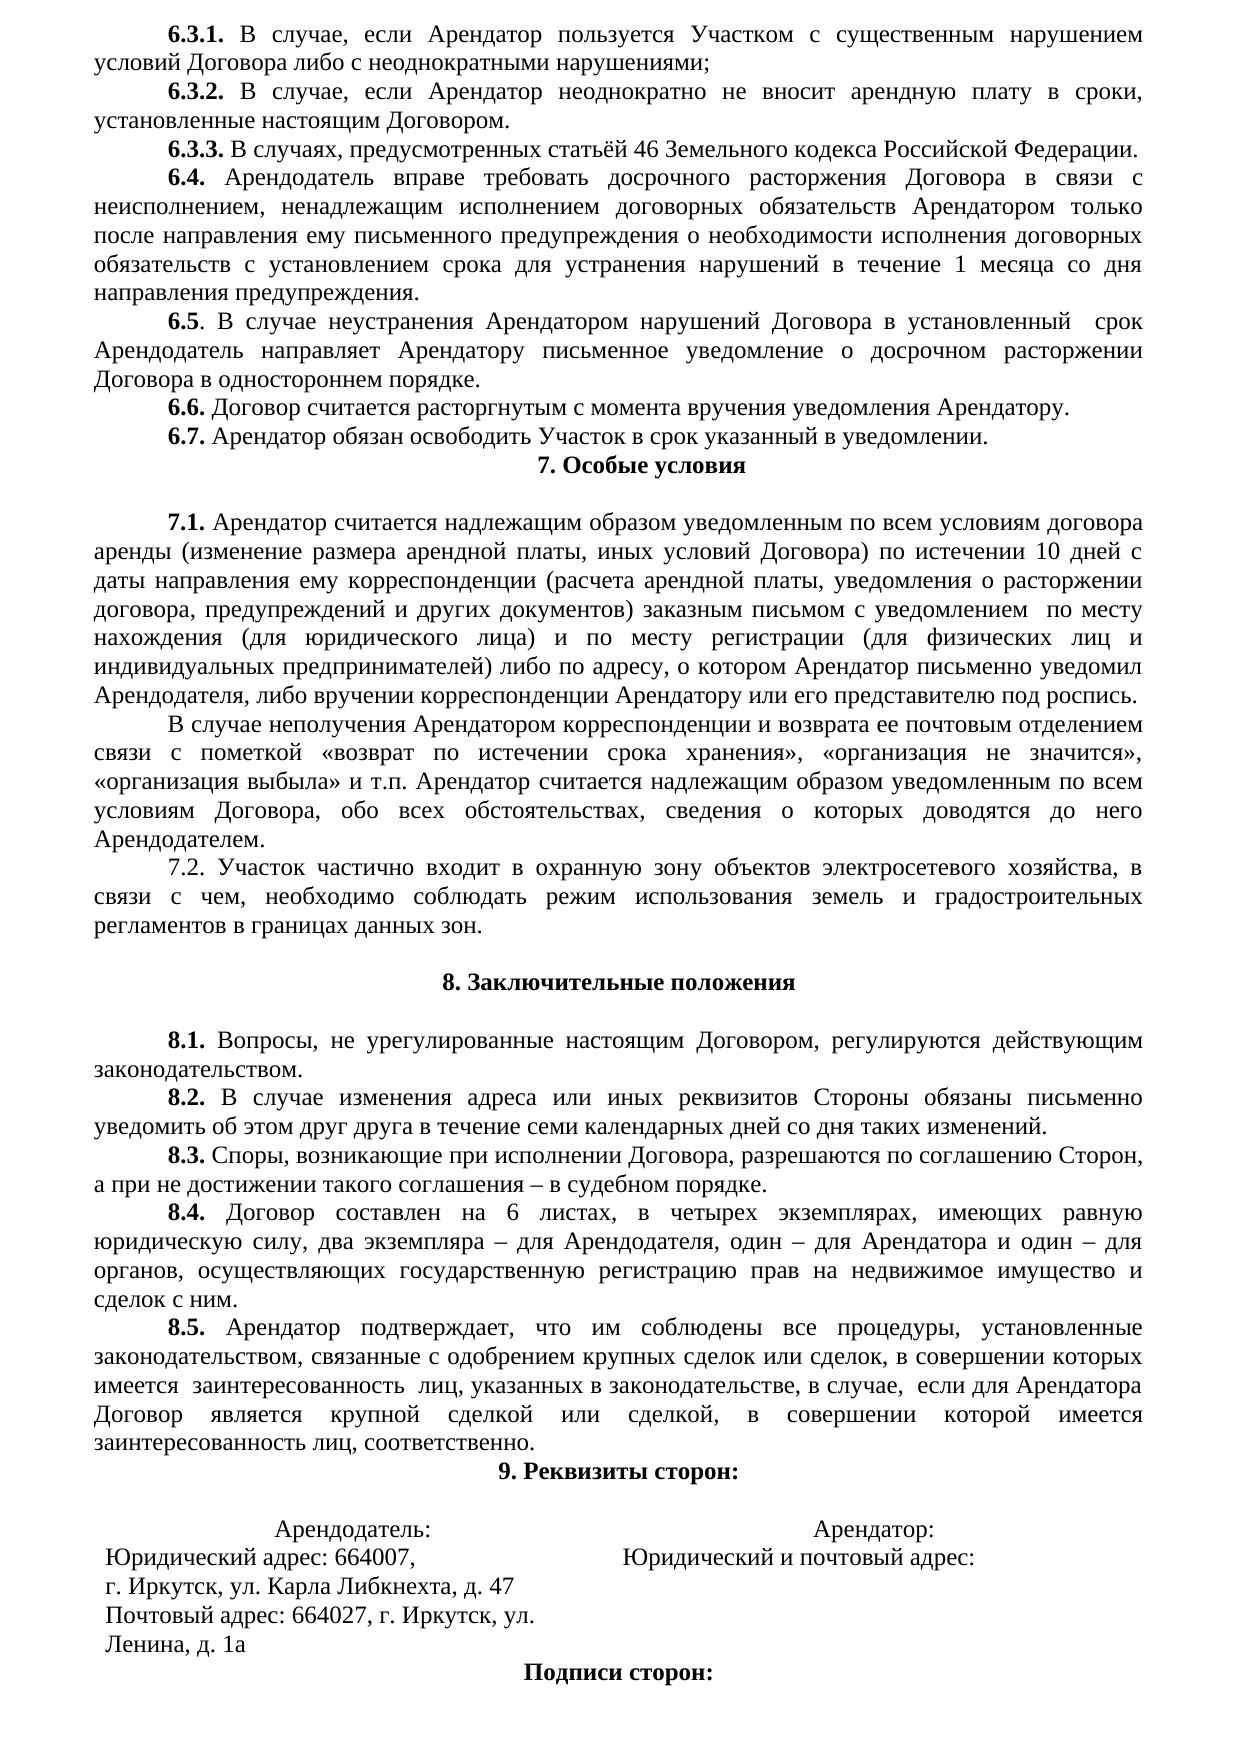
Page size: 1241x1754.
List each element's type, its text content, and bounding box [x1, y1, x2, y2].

text 8. Заключительные положения [94, 967, 1144, 996]
text 8.1. Вопросы, не урегулированные настоящим Договором, регулируются действующим законодательством. [94, 1025, 1144, 1082]
text В случае неполучения Арендатором корреспонденции и возврата ее почтовым отделением связи с пометкой «возврат по истечении срока хранения», «организация не значится», «организация выбыла» и т.п. Арендатор считается надлежащим образом уведомленным по всем условиям Договора, обо всех обстоятельствах, сведения о которых доводятся до него Арендодателем. [94, 709, 1144, 852]
text 8.4. Договор составлен на 6 листах, в четырех экземплярах, имеющих равную юридическую силу, два экземпляра – для Арендодателя, один – для Арендатора и один – для органов, осуществляющих государственную регистрацию прав на недвижимое имущество и сделок с ним. [94, 1197, 1144, 1312]
text 6.3.1. В случае, если Арендатор пользуется Участком с существенным нарушением условий Договора либо с неоднократными нарушениями; [94, 19, 1144, 76]
text 9. Реквизиты сторон: [94, 1456, 1144, 1485]
text Подписи сторон: [94, 1657, 1144, 1686]
text 7.2. Участок частично входит в охранную зону объектов электросетевого хозяйства, в связи с чем, необходимо соблюдать режим использования земель и градостроительных регламентов в границах данных зон. [94, 852, 1144, 939]
text 7.1. Арендатор считается надлежащим образом уведомленным по всем условиям договора аренды (изменение размера арендной платы, иных условий Договора) по истечении 10 дней с даты направления ему корреспонденции (расчета арендной платы, уведомления о расторжении договора, предупреждений и других документов) заказным письмом с уведомлением по месту нахождения (для юридического лица) и по месту регистрации (для физических лиц и индивидуальных предпринимателей) либо по адресу, о котором Арендатор письменно уведомил Арендодателя, либо вручении корреспонденции Арендатору или его представителю под роспись. [94, 507, 1144, 709]
text 6.6. Договор считается расторгнутым с момента вручения уведомления Арендатору. [94, 392, 1144, 421]
table_header Арендатор: Юридический и почтовый адрес: [611, 1514, 1136, 1657]
text 6.7. Арендатор обязан освободить Участок в срок указанный в уведомлении. [94, 421, 1144, 450]
text 7. Особые условия [94, 450, 1144, 479]
text 6.4. Арендодатель вправе требовать досрочного расторжения Договора в связи с неисполнением, ненадлежащим исполнением договорных обязательств Арендатором только после направления ему письменного предупреждения о необходимости исполнения договорных обязательств с установлением срока для устранения нарушений в течение 1 месяца со дня направления предупреждения. [94, 162, 1144, 306]
text 8.5. Арендатор подтверждает, что им соблюдены все процедуры, установленные законодательством, связанные с одобрением крупных сделок или сделок, в совершении которых имеется заинтересованность лиц, указанных в законодательстве, в случае, если для Арендатора Договор является крупной сделкой или сделкой, в совершении которой имеется заинтересованность лиц, соответственно. [94, 1312, 1144, 1456]
text 8.2. В случае изменения адреса или иных реквизитов Стороны обязаны письменно уведомить об этом друг друга в течение семи календарных дней со дня таких изменений. [94, 1082, 1144, 1140]
text 6.3.3. В случаях, предусмотренных статьёй 46 Земельного кодекса Российской Федерации. [94, 134, 1144, 162]
text 6.3.2. В случае, если Арендатор неоднократно не вносит арендную плату в сроки, установленные настоящим Договором. [94, 76, 1144, 134]
text 8.3. Споры, возникающие при исполнении Договора, разрешаются по соглашению Сторон, а при не достижении такого соглашения – в судебном порядке. [94, 1140, 1144, 1197]
table_header Арендодатель: Юридический адрес: 664007, г. Иркутск, ул. Карла Либкнехта, д. 47 Почтовый адрес: 664027, г. Иркутск, ул. Ленина, д. 1а [94, 1514, 611, 1657]
text 6.5. В случае неустранения Арендатором нарушений Договора в установленный срок Арендодатель направляет Арендатору письменное уведомление о досрочном расторжении Договора в одностороннем порядке. [94, 306, 1144, 392]
